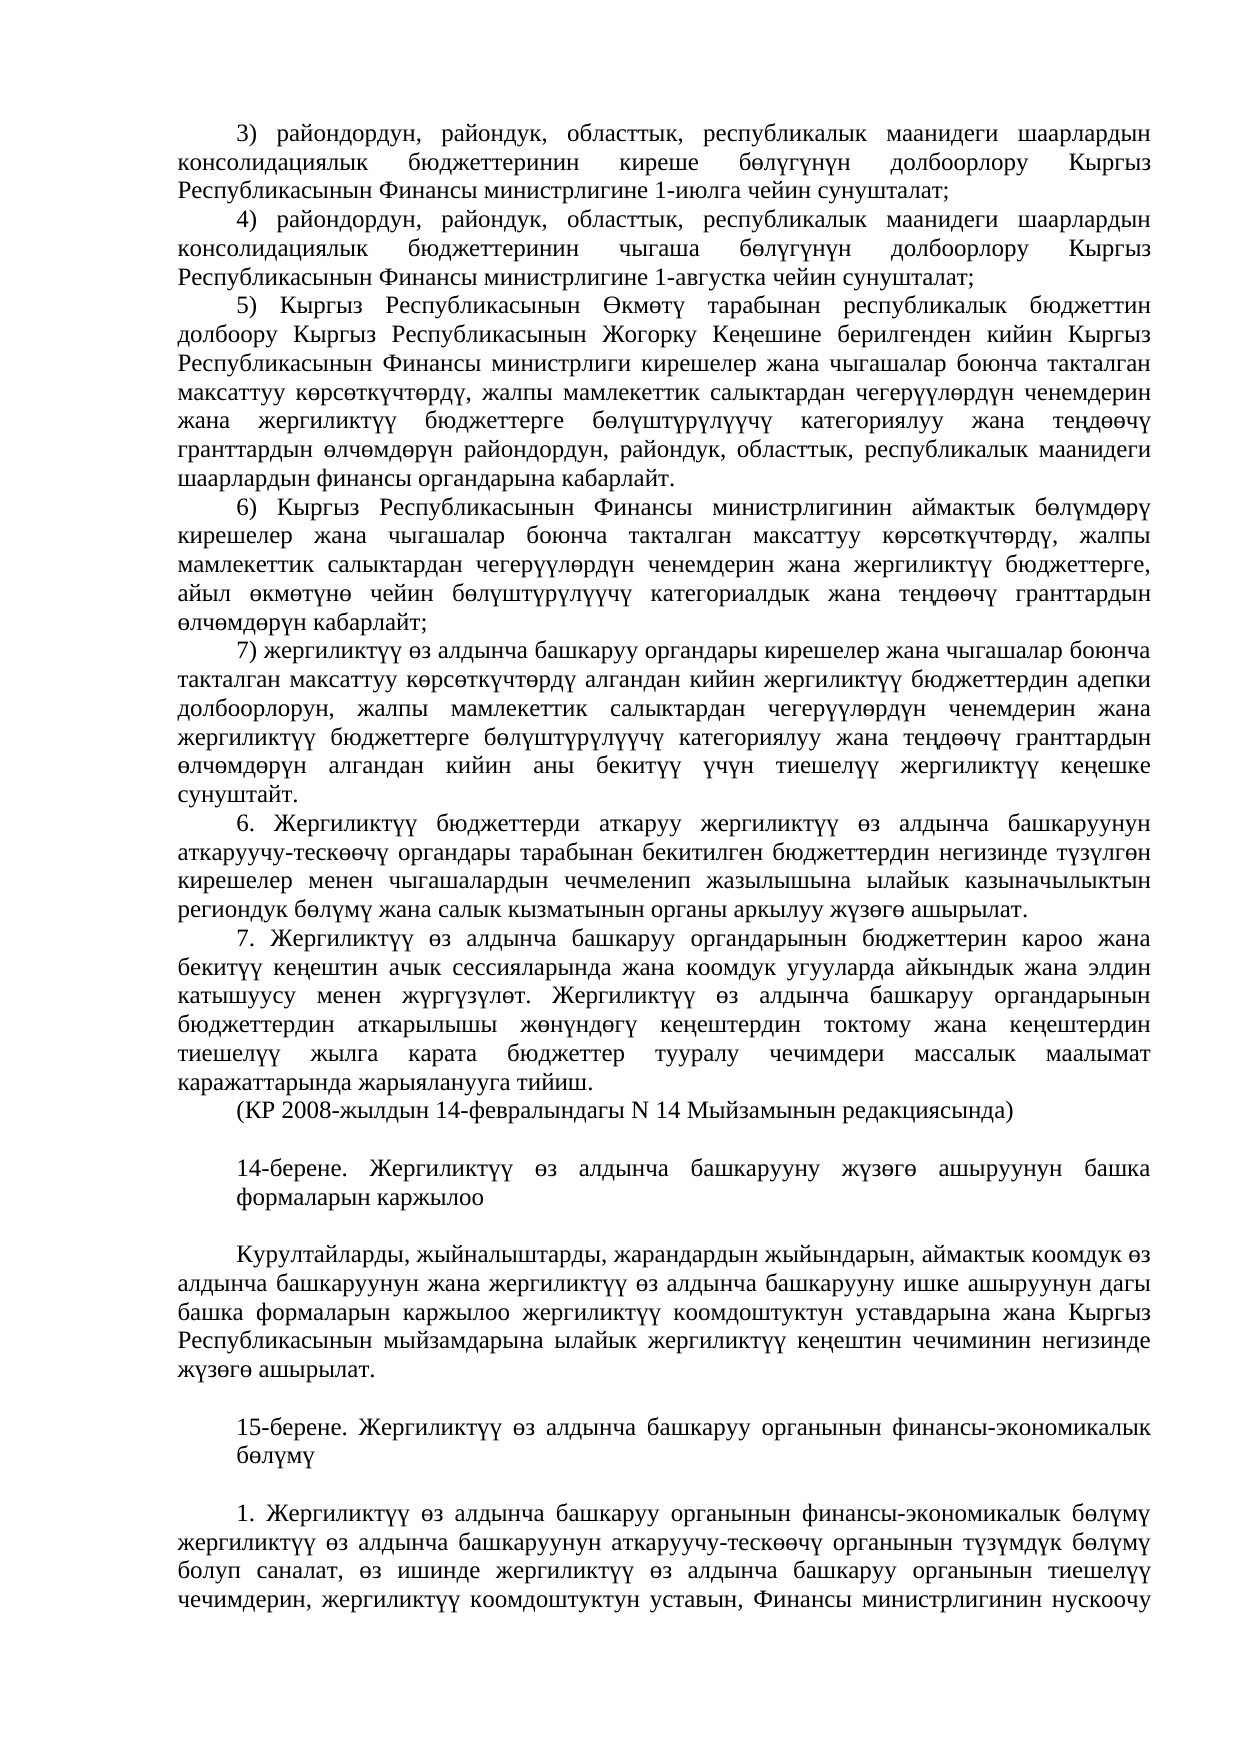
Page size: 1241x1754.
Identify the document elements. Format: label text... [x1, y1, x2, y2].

text 7. Жергиликтүү өз алдынча башкаруу органдарынын бюджеттерин кароо жана бекитүү кеңештин ачык сессияларында жана коомдук угууларда айкындык жана элдин катышуусу менен жүргүзүлөт. Жергиликтүү өз алдынча башкаруу органдарынын бюджеттердин аткарылышы жөнүндөгү кеңештердин токтому жана кеңештердин тиешелүү жылга карата бюджеттер тууралу чечимдери массалык маалымат каражаттарында жарыяланууга тийиш. [177, 923, 1152, 1096]
text Курултайларды, жыйналыштарды, жарандардын жыйындарын, аймактык коомдук өз алдынча башкаруунун жана жергиликтүү өз алдынча башкарууну ишке ашыруунун дагы башка формаларын каржылоо жергиликтүү коомдоштуктун уставдарына жана Кыргыз Республикасынын мыйзамдарына ылайык жергиликтүү кеңештин чечиминин негизинде жүзөгө ашырылат. [177, 1239, 1152, 1383]
text 6) Кыргыз Республикасынын Финансы министрлигинин аймактык бөлүмдөрү кирешелер жана чыгашалар боюнча такталган максаттуу көрсөткүчтөрдү, жалпы мамлекеттик салыктардан чегерүүлөрдүн ченемдерин жана жергиликтүү бюджеттерге, айыл өкмөтүнө чейин бөлүштүрүлүүчү категориалдык жана теңдөөчү гранттардын өлчөмдөрүн кабарлайт; [177, 492, 1152, 636]
text 6. Жергиликтүү бюджеттерди аткаруу жергиликтүү өз алдынча башкаруунун аткаруучу-тескөөчү органдары тарабынан бекитилген бюджеттердин негизинде түзүлгөн кирешелер менен чыгашалардын чечмеленип жазылышына ылайык казыначылыктын региондук бөлүмү жана салык кызматынын органы аркылуу жүзөгө ашырылат. [177, 808, 1152, 923]
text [177, 1498, 1152, 1613]
text 14-берене. Жергиликтүү өз алдынча башкарууну жүзөгө ашыруунун башка формаларын каржылоо [236, 1153, 1152, 1211]
text 4) райондордун, райондук, областтык, республикалык маанидеги шаарлардын консолидациялык бюджеттеринин чыгаша бөлүгүнүн долбоорлору Кыргыз Республикасынын Финансы министрлигине 1-августка чейин сунушталат; [177, 204, 1152, 291]
text 7) жергиликтүү өз алдынча башкаруу органдары кирешелер жана чыгашалар боюнча такталган максаттуу көрсөткүчтөрдү алгандан кийин жергиликтүү бюджеттердин адепки долбоорлорун, жалпы мамлекеттик салыктардан чегерүүлөрдүн ченемдерин жана жергиликтүү бюджеттерге бөлүштүрүлүүчү категориялуу жана теңдөөчү гранттардын өлчөмдөрүн алгандан кийин аны бекитүү үчүн тиешелүү жергиликтүү кеңешке сунуштайт. [177, 636, 1152, 808]
text (КР 2008-жылдын 14-февралындагы N 14 Мыйзамынын редакциясында) [177, 1096, 1152, 1124]
text 3) райондордун, райондук, областтык, республикалык маанидеги шаарлардын консолидациялык бюджеттеринин киреше бөлүгүнүн долбоорлору Кыргыз Республикасынын Финансы министрлигине 1-июлга чейин сунушталат; [177, 118, 1152, 204]
text 5) Кыргыз Республикасынын Өкмөтү тарабынан республикалык бюджеттин долбоору Кыргыз Республикасынын Жогорку Кеңешине берилгенден кийин Кыргыз Республикасынын Финансы министрлиги кирешелер жана чыгашалар боюнча такталган максаттуу көрсөткүчтөрдү, жалпы мамлекеттик салыктардан чегерүүлөрдүн ченемдерин жана жергиликтүү бюджеттерге бөлүштүрүлүүчү категориялуу жана теңдөөчү гранттардын өлчөмдөрүн райондордун, райондук, областтык, республикалык маанидеги шаарлардын финансы органдарына кабарлайт. [177, 291, 1152, 492]
text 15-берене. Жергиликтүү өз алдынча башкаруу органынын финансы-экономикалык бөлүмү [236, 1412, 1152, 1469]
